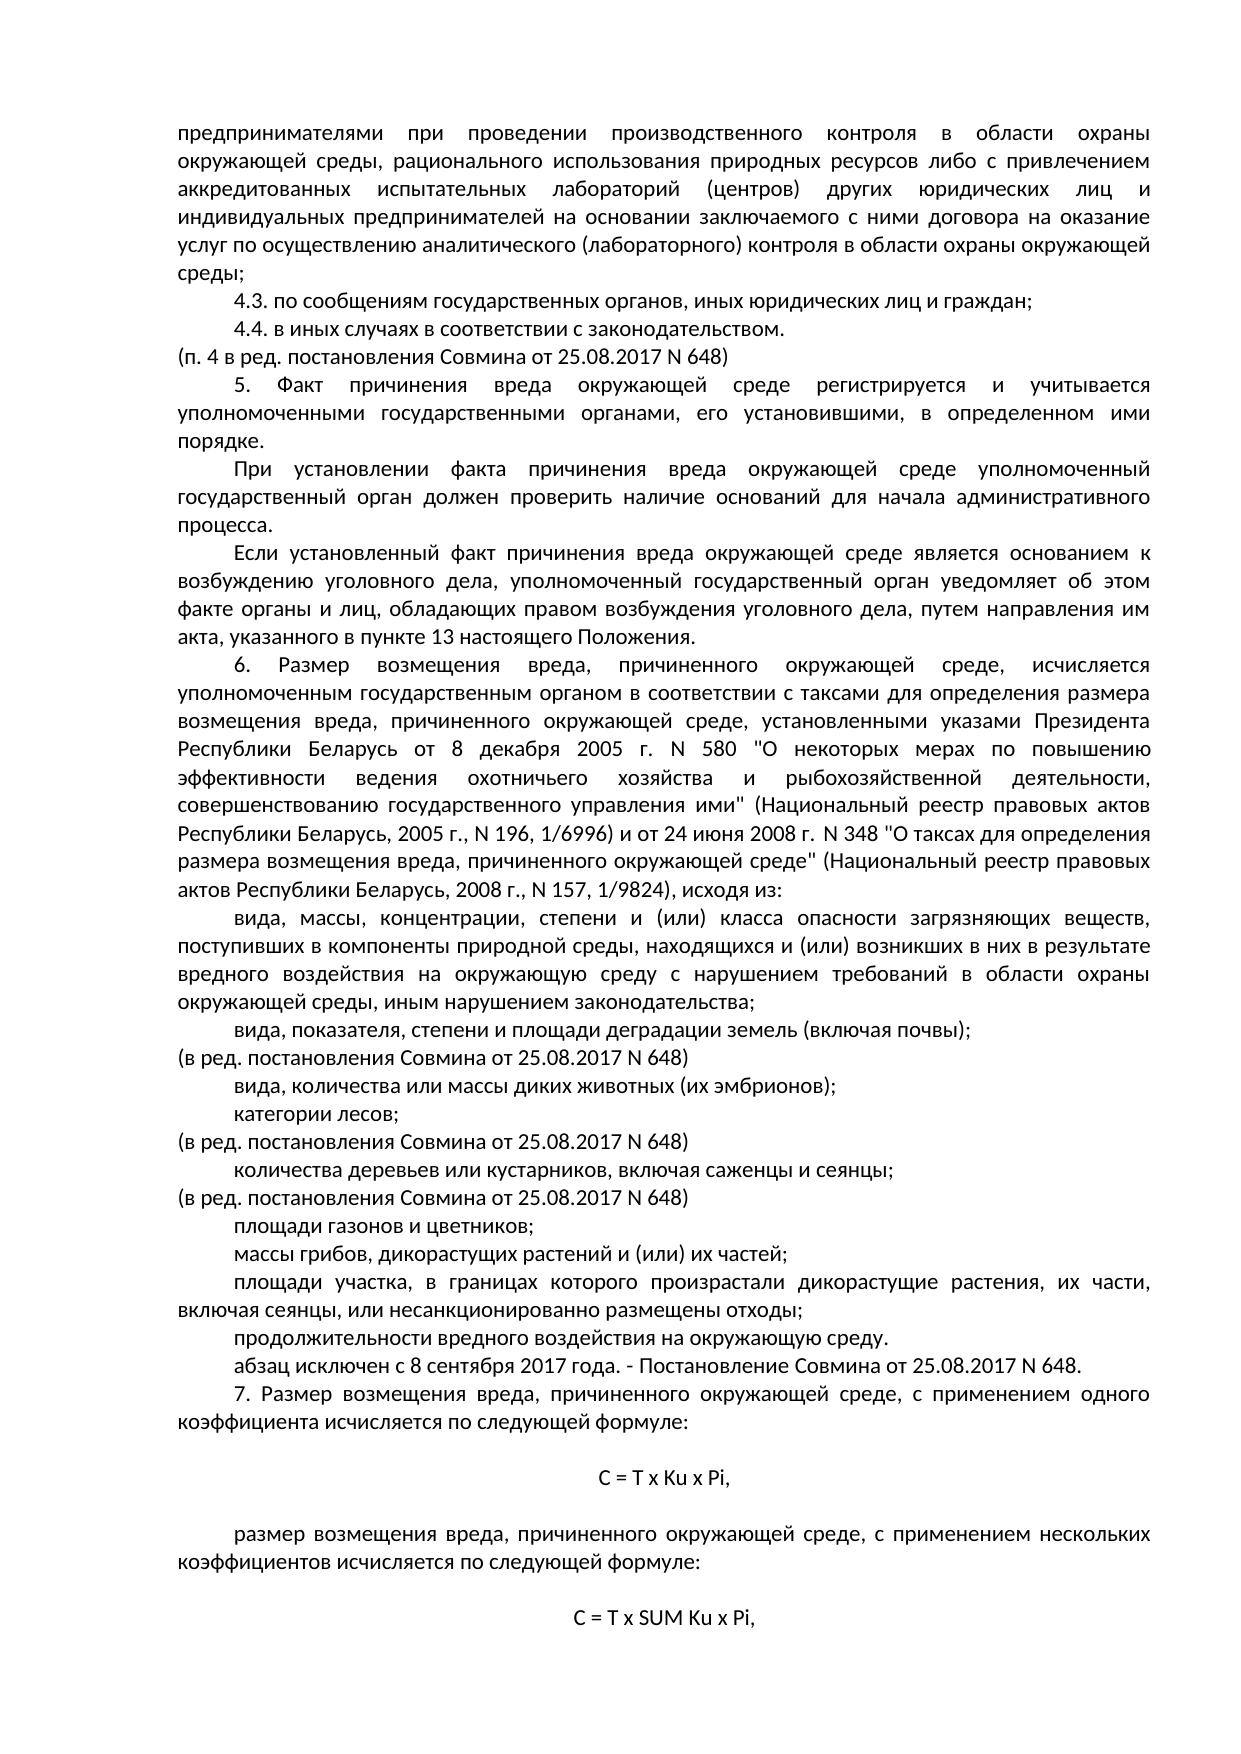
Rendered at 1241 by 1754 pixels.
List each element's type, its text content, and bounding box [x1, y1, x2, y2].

text (п. 4 в ред. постановления Совмина от 25.08.2017 N 648) [177, 342, 1152, 370]
text площади газонов и цветников; [177, 1211, 1152, 1239]
text массы грибов, дикорастущих растений и (или) их частей; [177, 1239, 1152, 1267]
text размер возмещения вреда, причиненного окружающей среде, с применением нескольких коэффициентов исчисляется по следующей формуле: [177, 1519, 1152, 1575]
text вида, показателя, степени и площади деградации земель (включая почвы); [177, 1015, 1152, 1043]
text (в ред. постановления Совмина от 25.08.2017 N 648) [177, 1183, 1152, 1211]
text площади участка, в границах которого произрастали дикорастущие растения, их части, включая сеянцы, или несанкционированно размещены отходы; [177, 1267, 1152, 1323]
text вида, количества или массы диких животных (их эмбрионов); [177, 1071, 1152, 1099]
text C = T x SUM Ku x Pi, [177, 1603, 1152, 1631]
text 4.3. по сообщениям государственных органов, иных юридических лиц и граждан; [177, 286, 1152, 314]
text продолжительности вредного воздействия на окружающую среду. [177, 1323, 1152, 1351]
text вида, массы, концентрации, степени и (или) класса опасности загрязняющих веществ, поступивших в компоненты природной среды, находящихся и (или) возникших в них в результате вредного воздействия на окружающую среду с нарушением требований в области охраны окружающей среды, иным нарушением законодательства; [177, 903, 1152, 1015]
text При установлении факта причинения вреда окружающей среде уполномоченный государственный орган должен проверить наличие оснований для начала административного процесса. [177, 454, 1152, 538]
text 5. Факт причинения вреда окружающей среде регистрируется и учитывается уполномоченными государственными органами, его установившими, в определенном ими порядке. [177, 370, 1152, 454]
text (в ред. постановления Совмина от 25.08.2017 N 648) [177, 1043, 1152, 1071]
text абзац исключен с 8 сентября 2017 года. - Постановление Совмина от 25.08.2017 N 648. [177, 1351, 1152, 1379]
text 4.4. в иных случаях в соответствии с законодательством. [177, 314, 1152, 342]
text количества деревьев или кустарников, включая саженцы и сеянцы; [177, 1155, 1152, 1183]
text 7. Размер возмещения вреда, причиненного окружающей среде, с применением одного коэффициента исчисляется по следующей формуле: [177, 1379, 1152, 1435]
text 6. Размер возмещения вреда, причиненного окружающей среде, исчисляется уполномоченным государственным органом в соответствии с таксами для определения размера возмещения вреда, причиненного окружающей среде, установленными указами Президента Республики Беларусь от 8 декабря 2005 г. N 580 "О некоторых мерах по повышению эффективности ведения охотничьего хозяйства и рыбохозяйственной деятельности, совершенствованию государственного управления ими" (Национальный реестр правовых актов Республики Беларусь, 2005 г., N 196, 1/6996) и от 24 июня 2008 г. N 348 "О таксах для определения размера возмещения вреда, причиненного окружающей среде" (Национальный реестр правовых актов Республики Беларусь, 2008 г., N 157, 1/9824), исходя из: [177, 651, 1152, 903]
text Если установленный факт причинения вреда окружающей среде является основанием к возбуждению уголовного дела, уполномоченный государственный орган уведомляет об этом факте органы и лиц, обладающих правом возбуждения уголовного дела, путем направления им акта, указанного в пункте 13 настоящего Положения. [177, 538, 1152, 651]
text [177, 118, 1152, 286]
text (в ред. постановления Совмина от 25.08.2017 N 648) [177, 1127, 1152, 1155]
text C = T x Ku x Pi, [177, 1463, 1152, 1491]
text категории лесов; [177, 1099, 1152, 1127]
